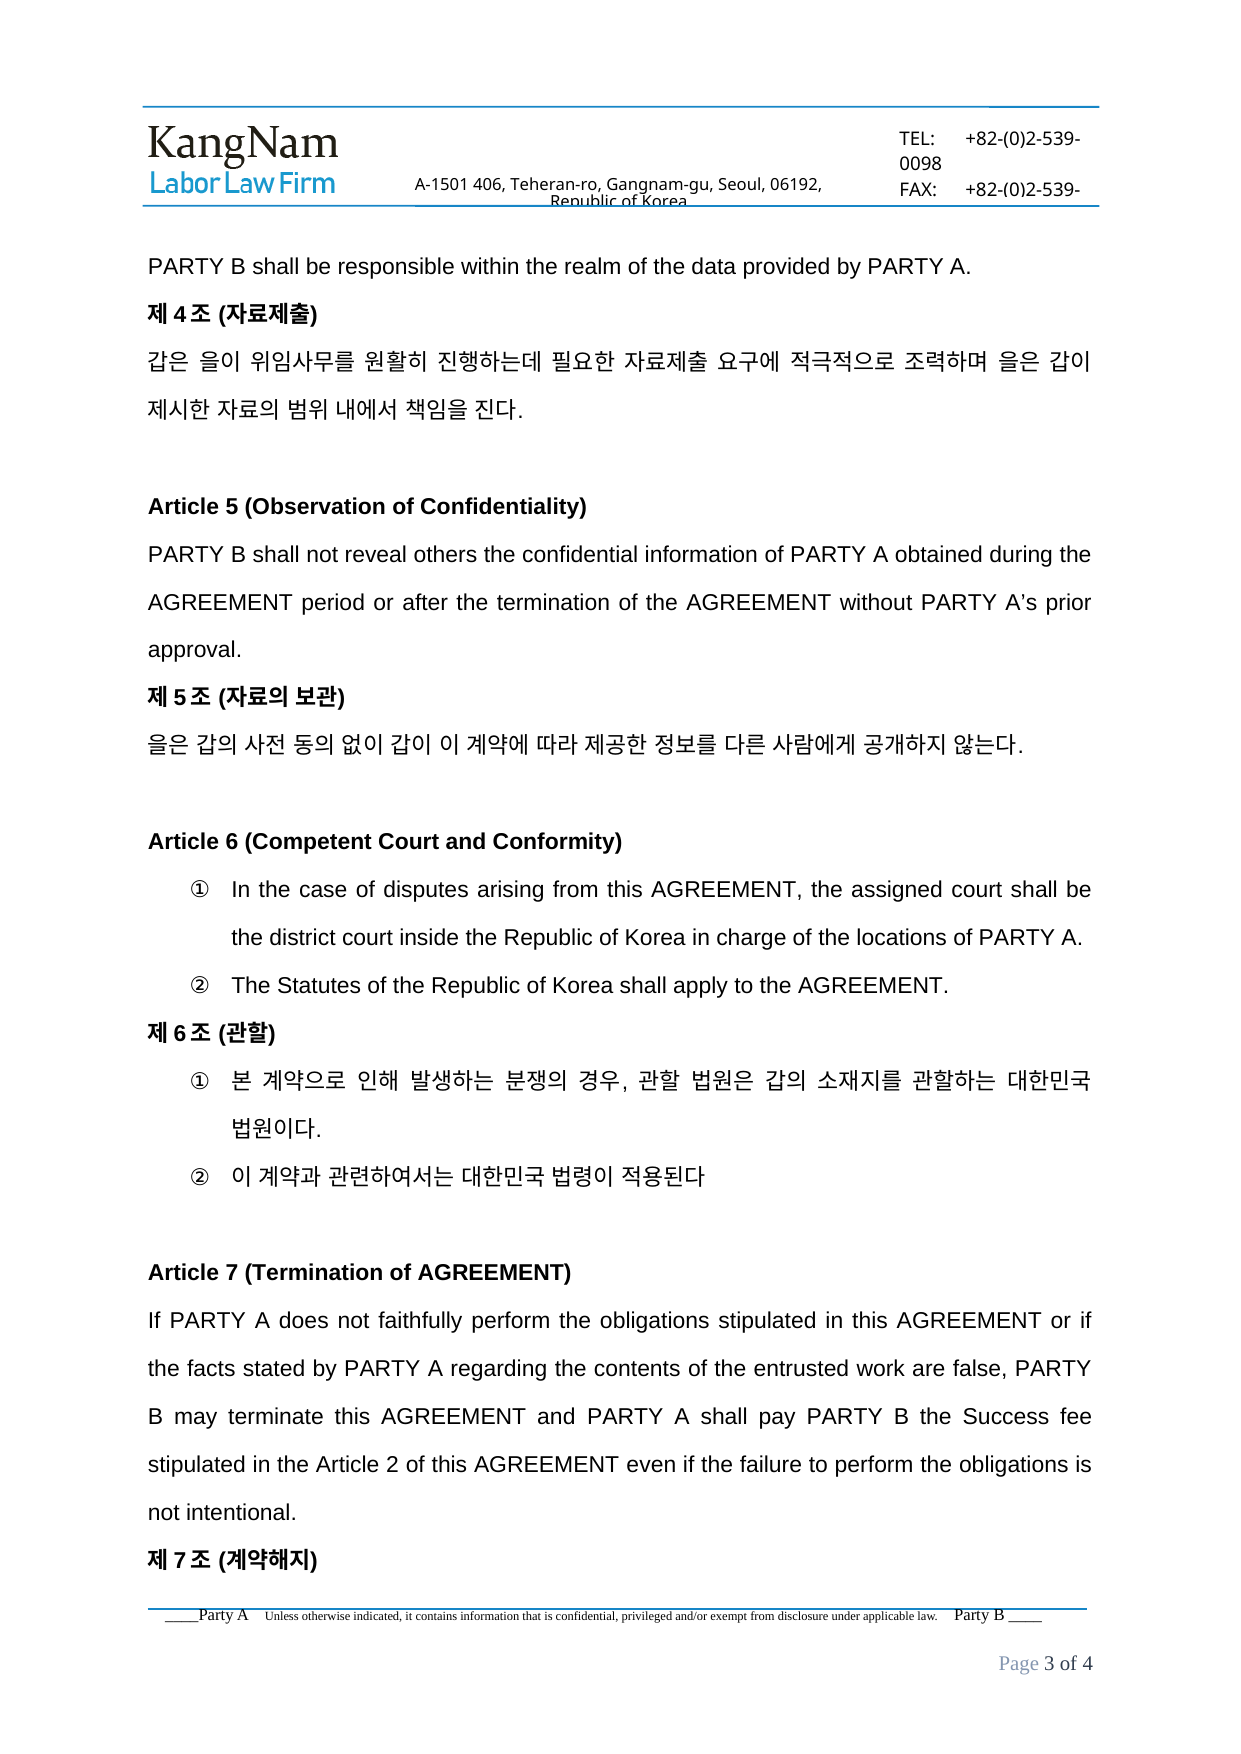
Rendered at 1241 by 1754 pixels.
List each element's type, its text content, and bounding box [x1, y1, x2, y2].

list In the case of disputes arising from this AGREEMENT, the assigned court shall be the district court inside the Republic of Korea in charge of the locations of PARTY A. [189, 859, 1092, 955]
text PARTY B shall not reveal others the confidential information of PARTY A obtained during the AGREEMENT period or after the termination of the AGREEMENT without PARTY A’s prior approval. [148, 524, 1092, 667]
text 갑은 을이 위임사무를 원활히 진행하는데 필요한 자료제출 요구에 적극적으로 조력하며 을은 갑이 제시한 자료의 범위 내에서 책임을 진다. [148, 332, 1092, 428]
text 제7조 (계약해지) [148, 1530, 1092, 1578]
text 을은 갑의 사전 동의 없이 갑이 이 계약에 따라 제공한 정보를 다른 사람에게 공개하지 않는다. [148, 715, 1092, 763]
picture [145, 118, 338, 200]
text 제4조 (자료제출) [148, 284, 1092, 332]
list 본 계약으로 인해 발생하는 분쟁의 경우, 관할 법원은 갑의 소재지를 관할하는 대한민국 법원이다. [189, 1051, 1092, 1147]
text If PARTY A does not faithfully perform the obligations stipulated in this AGREEMENT or if the facts stated by PARTY A regarding the contents of the entrusted work are false, PARTY B may terminate this AGREEMENT and PARTY A shall pay PARTY B the Success fee stipulated in the Article 2 of this AGREEMENT even if the failure to perform the obligations is not intentional. [148, 1290, 1092, 1530]
text Article 6 (Competent Court and Conformity) [148, 811, 1092, 859]
text 제6조 (관할) [148, 1003, 1092, 1051]
text Article 7 (Termination of AGREEMENT) [148, 1242, 1092, 1290]
text 제5조 (자료의 보관) [148, 667, 1092, 715]
list 이 계약과 관련하여서는 대한민국 법령이 적용된다 [189, 1147, 1092, 1194]
text Article 5 (Observation of Confidentiality) [148, 476, 1092, 524]
list The Statutes of the Republic of Korea shall apply to the AGREEMENT. [189, 955, 1092, 1003]
